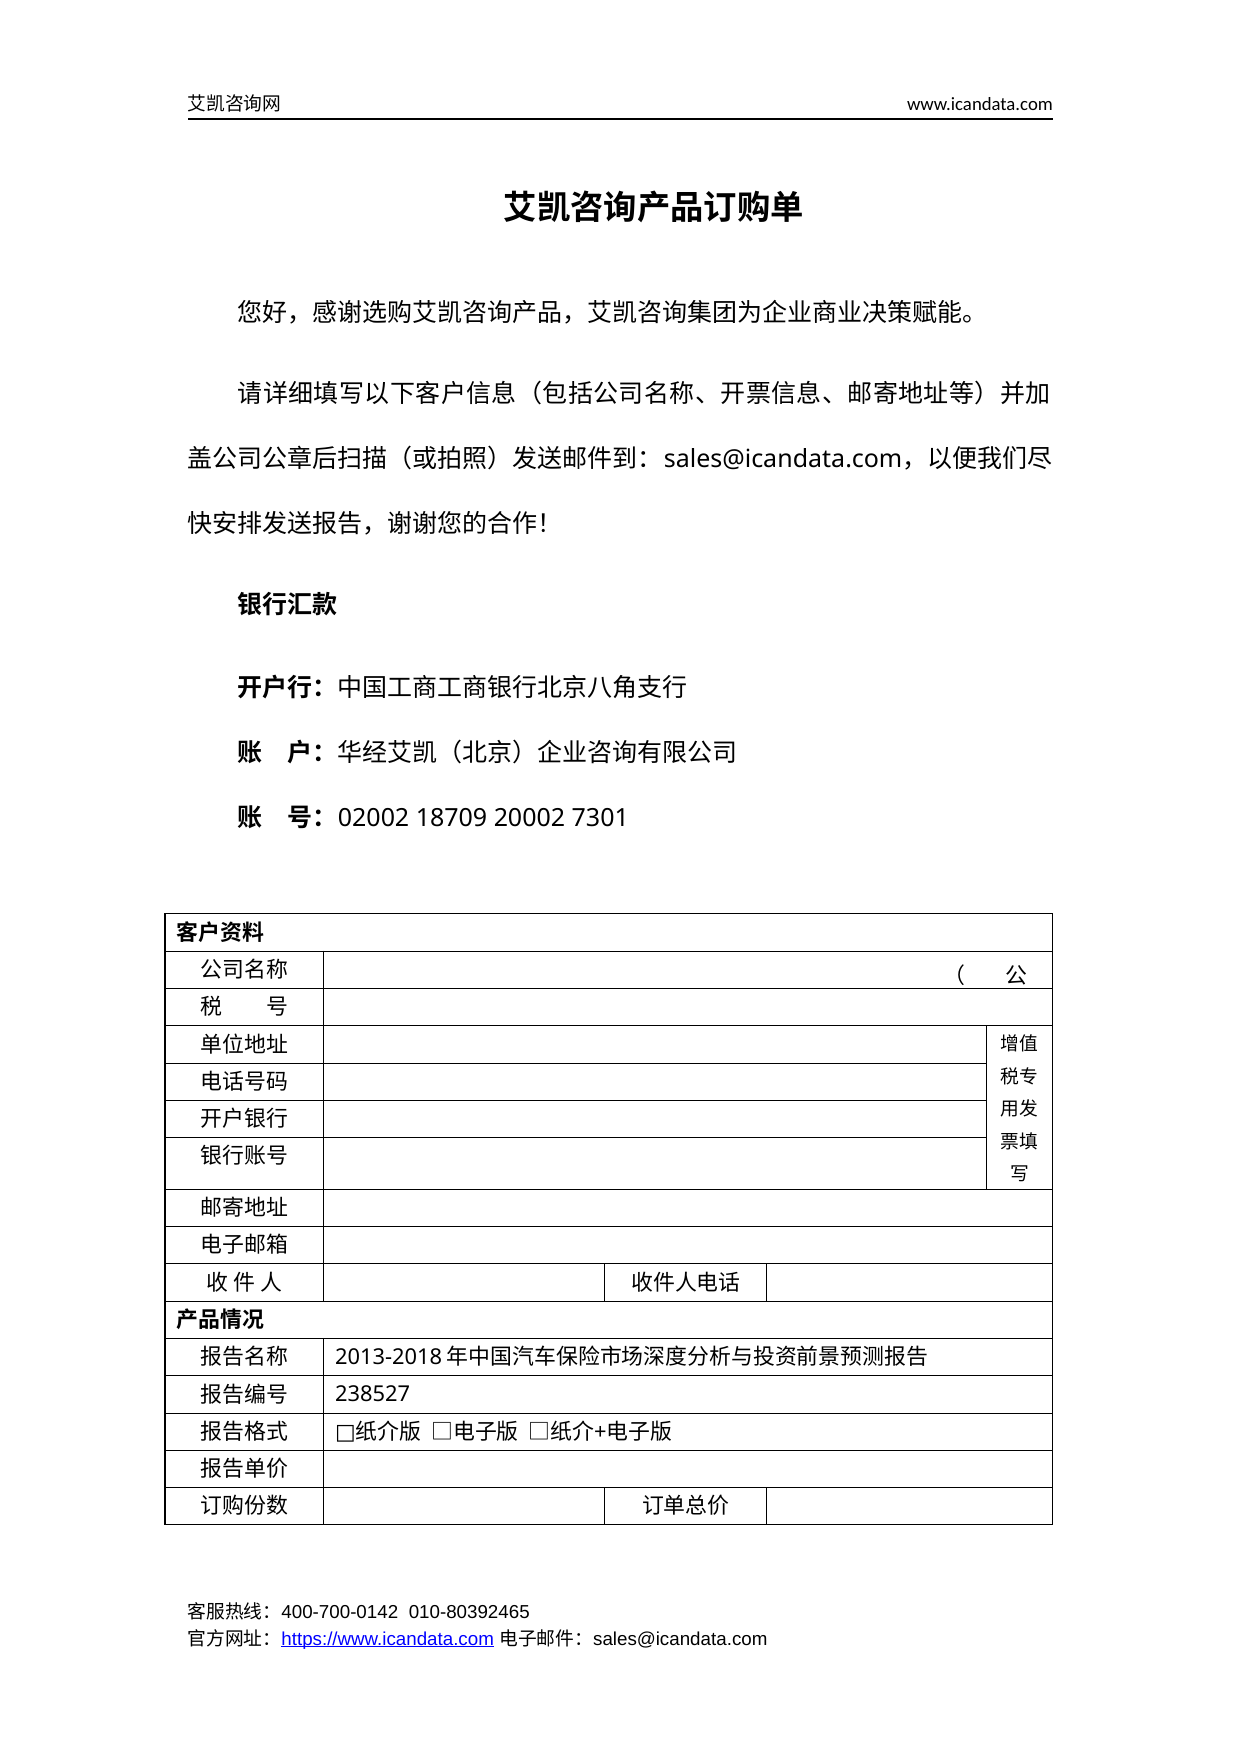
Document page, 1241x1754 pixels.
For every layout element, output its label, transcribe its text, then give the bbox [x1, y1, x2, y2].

table_cell [324, 1190, 1052, 1226]
table_cell 报告单价 [166, 1451, 323, 1487]
table_cell [324, 1101, 986, 1137]
table_cell □纸介版 □电子版 □纸介+电子版 [324, 1414, 1052, 1450]
table_cell 收 件 人 [166, 1264, 323, 1301]
table_cell 增值税专用发票填写 [987, 1026, 1052, 1189]
table_cell 收件人电话 [605, 1264, 766, 1301]
table_header 客户资料 [166, 914, 1052, 951]
table_cell 电子邮箱 [166, 1227, 323, 1263]
table_cell [767, 1488, 1052, 1524]
table_cell [324, 989, 1052, 1025]
table_cell 邮寄地址 [166, 1190, 323, 1226]
table_cell [324, 1227, 1052, 1263]
text 开户行：中国工商工商银行北京八角支行 [187, 653, 1053, 718]
table_cell 开户银行 [166, 1101, 323, 1137]
table_cell [324, 1064, 986, 1100]
table_cell 报告编号 [166, 1376, 323, 1412]
text 请详细填写以下客户信息（包括公司名称、开票信息、邮寄地址等）并加盖公司公章后扫描（或拍照）发送邮件到：sales@icandata.com，以便我们尽快安排发送报告，谢谢您的合作！ [187, 359, 1053, 554]
table_cell 报告格式 [166, 1414, 323, 1450]
table_cell 电话号码 [166, 1064, 323, 1100]
table_cell 银行账号 [166, 1138, 323, 1189]
table_cell 单位地址 [166, 1026, 323, 1062]
table_cell [324, 1488, 604, 1524]
table_cell [324, 1138, 986, 1189]
text 艾凯咨询产品订购单 [187, 172, 1053, 237]
table_cell 产品情况 [166, 1302, 1052, 1338]
text 您好，感谢选购艾凯咨询产品，艾凯咨询集团为企业商业决策赋能。 [187, 278, 1053, 343]
table_cell 238527 [324, 1376, 1052, 1412]
table_cell [324, 1451, 1052, 1487]
text 银行汇款 [187, 570, 1053, 635]
table_cell [324, 1026, 986, 1062]
table_cell 订购份数 [166, 1488, 323, 1524]
table_cell 公司名称 [166, 952, 323, 988]
table_cell [767, 1264, 1052, 1301]
table_cell 报告名称 [166, 1339, 323, 1375]
table_cell [324, 1264, 604, 1301]
text 账 户：华经艾凯（北京）企业咨询有限公司 [187, 718, 1053, 783]
table_cell 2013-2018年中国汽车保险市场深度分析与投资前景预测报告 [324, 1339, 1052, 1375]
table_cell 税 号 [166, 989, 323, 1025]
text 账 号：02002 18709 20002 7301 [187, 783, 1053, 848]
table_cell 订单总价 [605, 1488, 766, 1524]
table_cell [324, 952, 1052, 988]
